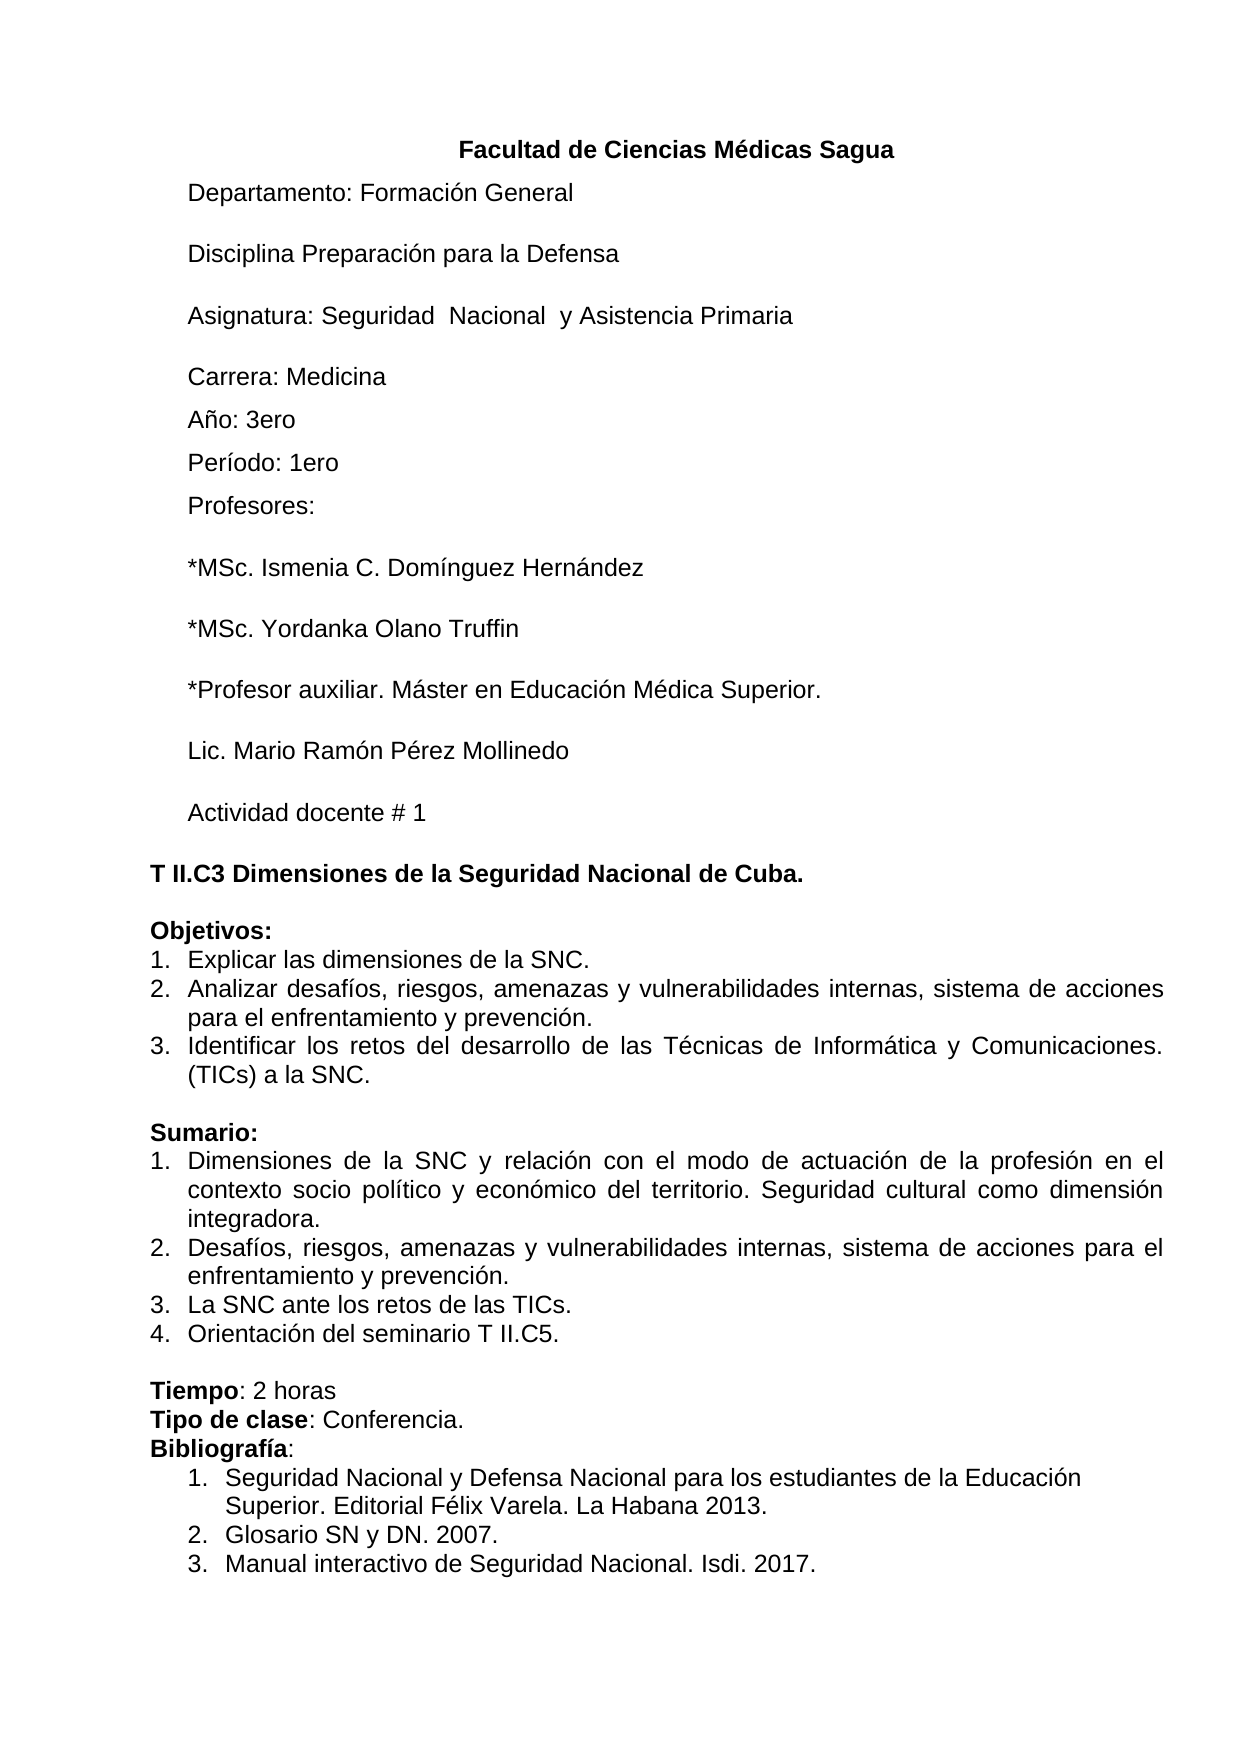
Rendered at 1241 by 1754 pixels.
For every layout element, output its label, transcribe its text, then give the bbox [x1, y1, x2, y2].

text Lic. Mario Ramón Pérez Mollinedo [187, 736, 1165, 765]
text Actividad docente # 1 [187, 797, 1165, 826]
list Glosario SN y DN. 2007. [187, 1520, 1165, 1549]
text Año: 3ero [187, 405, 1165, 434]
text Departamento: Formación General [187, 178, 1165, 207]
text Profesores: [187, 491, 1165, 520]
list Dimensiones de la SNC y relación con el modo de actuación de la profesión en el contexto socio político y económico del territorio. Seguridad cultural como dimensión integradora. [150, 1146, 1165, 1232]
text Objetivos: [150, 916, 1165, 945]
list Seguridad Nacional y Defensa Nacional para los estudiantes de la Educación Superior. Editorial Félix Varela. La Habana 2013. [187, 1462, 1165, 1520]
text Asignatura: Seguridad Nacional y Asistencia Primaria [187, 301, 1165, 329]
text Bibliografía: [150, 1434, 1165, 1462]
text Carrera: Medicina [187, 362, 1165, 391]
list Desafíos, riesgos, amenazas y vulnerabilidades internas, sistema de acciones para el enfrentamiento y prevención. [150, 1232, 1165, 1290]
text *Profesor auxiliar. Máster en Educación Médica Superior. [187, 675, 1165, 704]
text Período: 1ero [187, 448, 1165, 477]
list Explicar las dimensiones de la SNC. [150, 945, 1165, 974]
text Tipo de clase: Conferencia. [150, 1405, 1165, 1434]
list Manual interactivo de Seguridad Nacional. Isdi. 2017. [187, 1549, 1165, 1577]
text Disciplina Preparación para la Defensa [187, 239, 1165, 268]
list Orientación del seminario T II.C5. [150, 1319, 1165, 1347]
text *MSc. Ismenia C. Domínguez Hernández [187, 552, 1165, 581]
text Facultad de Ciencias Médicas Sagua [187, 135, 1165, 164]
text T II.C3 Dimensiones de la Seguridad Nacional de Cuba. [150, 859, 1165, 887]
text *MSc. Yordanka Olano Truffin [187, 614, 1165, 642]
text Sumario: [150, 1117, 1165, 1146]
list La SNC ante los retos de las TICs. [150, 1290, 1165, 1319]
list Identificar los retos del desarrollo de las Técnicas de Informática y Comunicaciones. (TICs) a la SNC. [150, 1031, 1165, 1089]
text Tiempo: 2 horas [150, 1376, 1165, 1405]
list Analizar desafíos, riesgos, amenazas y vulnerabilidades internas, sistema de acciones para el enfrentamiento y prevención. [150, 974, 1165, 1031]
